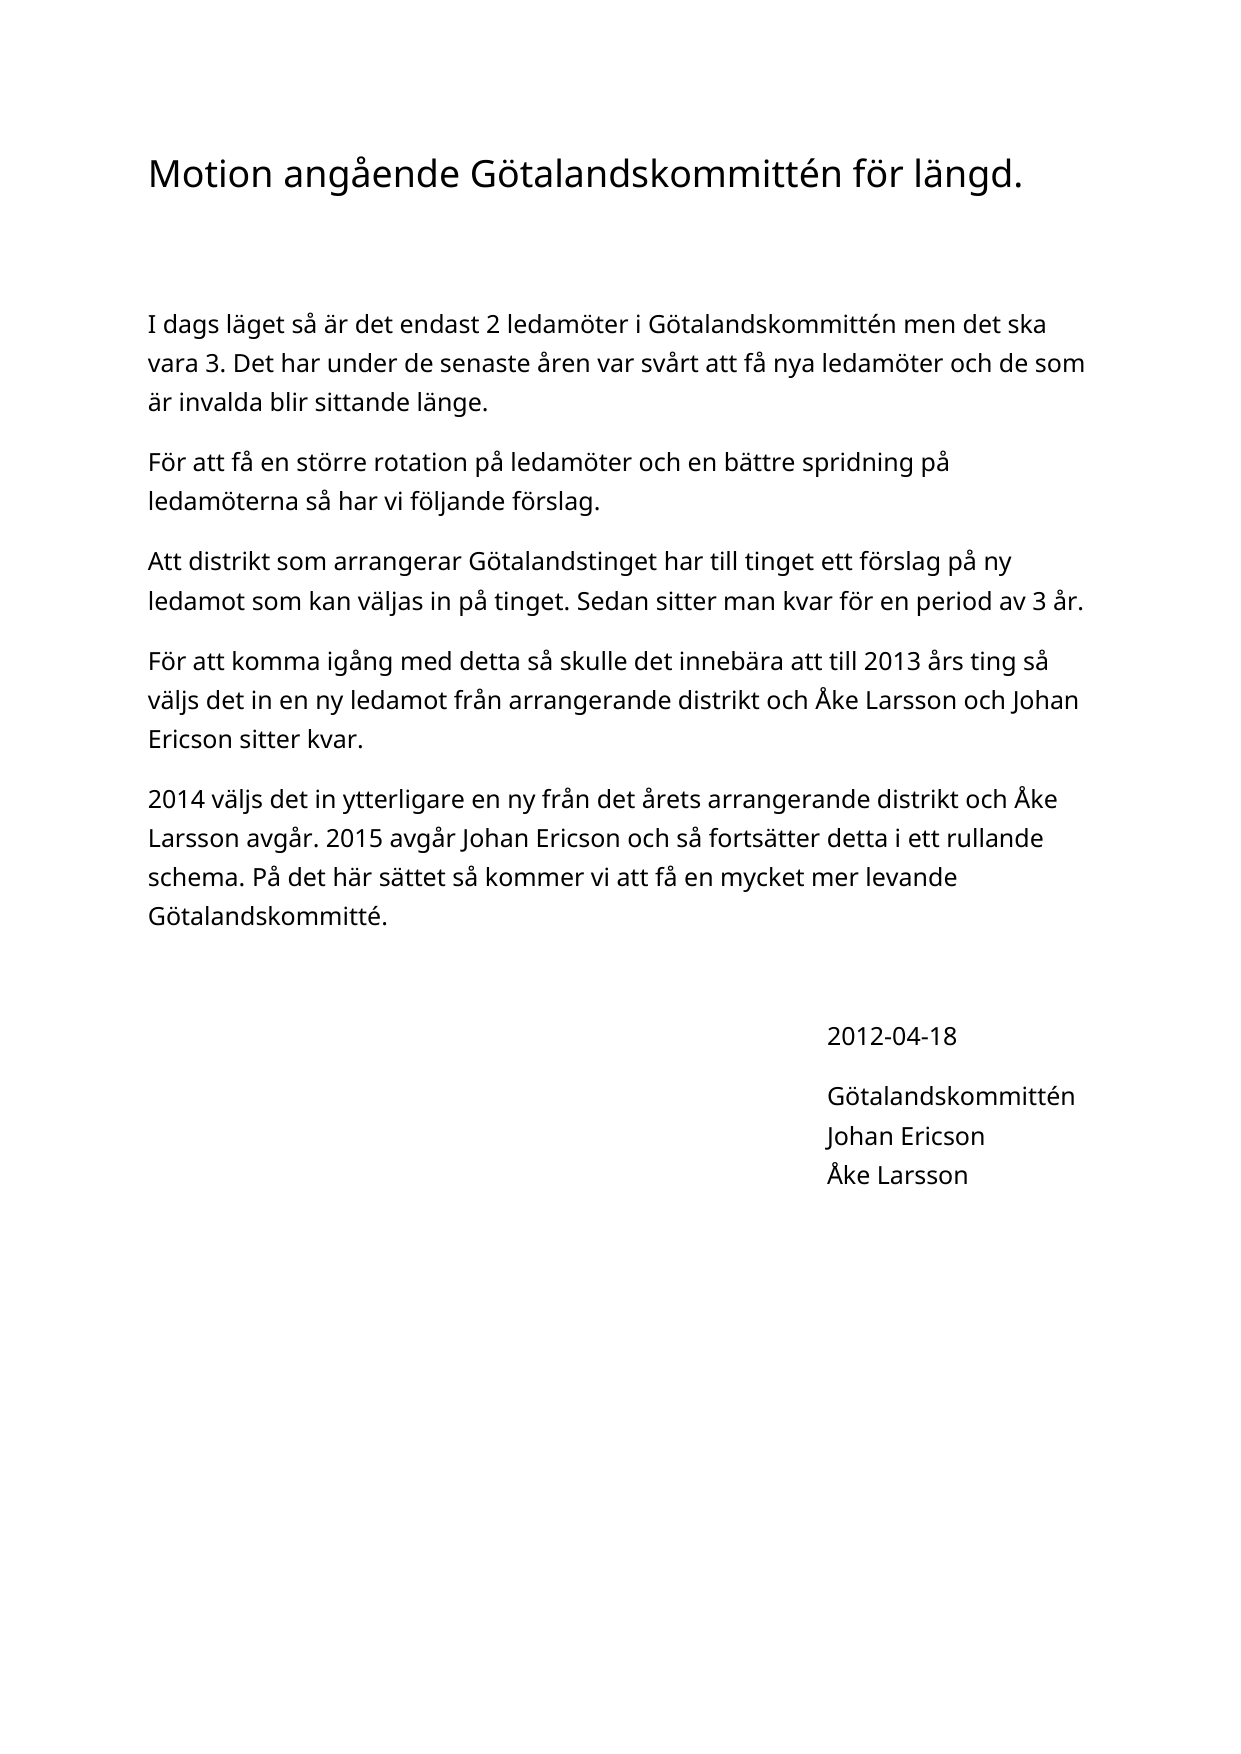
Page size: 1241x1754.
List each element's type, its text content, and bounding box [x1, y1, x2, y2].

text Åke Larsson [148, 1157, 1093, 1191]
text Johan Ericson [148, 1118, 1093, 1152]
text För att få en större rotation på ledamöter och en bättre spridning på ledamöterna så har vi följande förslag. [148, 445, 1093, 518]
text Motion angående Götalandskommittén för längd. [148, 148, 1093, 199]
text I dags läget så är det endast 2 ledamöter i Götalandskommittén men det ska vara 3. Det har under de senaste åren var svårt att få nya ledamöter och de som är invalda blir sittande länge. [148, 307, 1093, 419]
text För att komma igång med detta så skulle det innebära att till 2013 års ting så väljs det in en ny ledamot från arrangerande distrikt och Åke Larsson och Johan Ericson sitter kvar. [148, 643, 1093, 756]
text 2014 väljs det in ytterligare en ny från det årets arrangerande distrikt och Åke Larsson avgår. 2015 avgår Johan Ericson och så fortsätter detta i ett rullande schema. På det här sättet så kommer vi att få en mycket mer levande Götalandskommitté. [148, 782, 1093, 933]
text Att distrikt som arrangerar Götalandstinget har till tinget ett förslag på ny ledamot som kan väljas in på tinget. Sedan sitter man kvar för en period av 3 år. [148, 544, 1093, 617]
text 2012-04-18 [148, 1019, 1093, 1053]
text Götalandskommittén [148, 1079, 1093, 1113]
